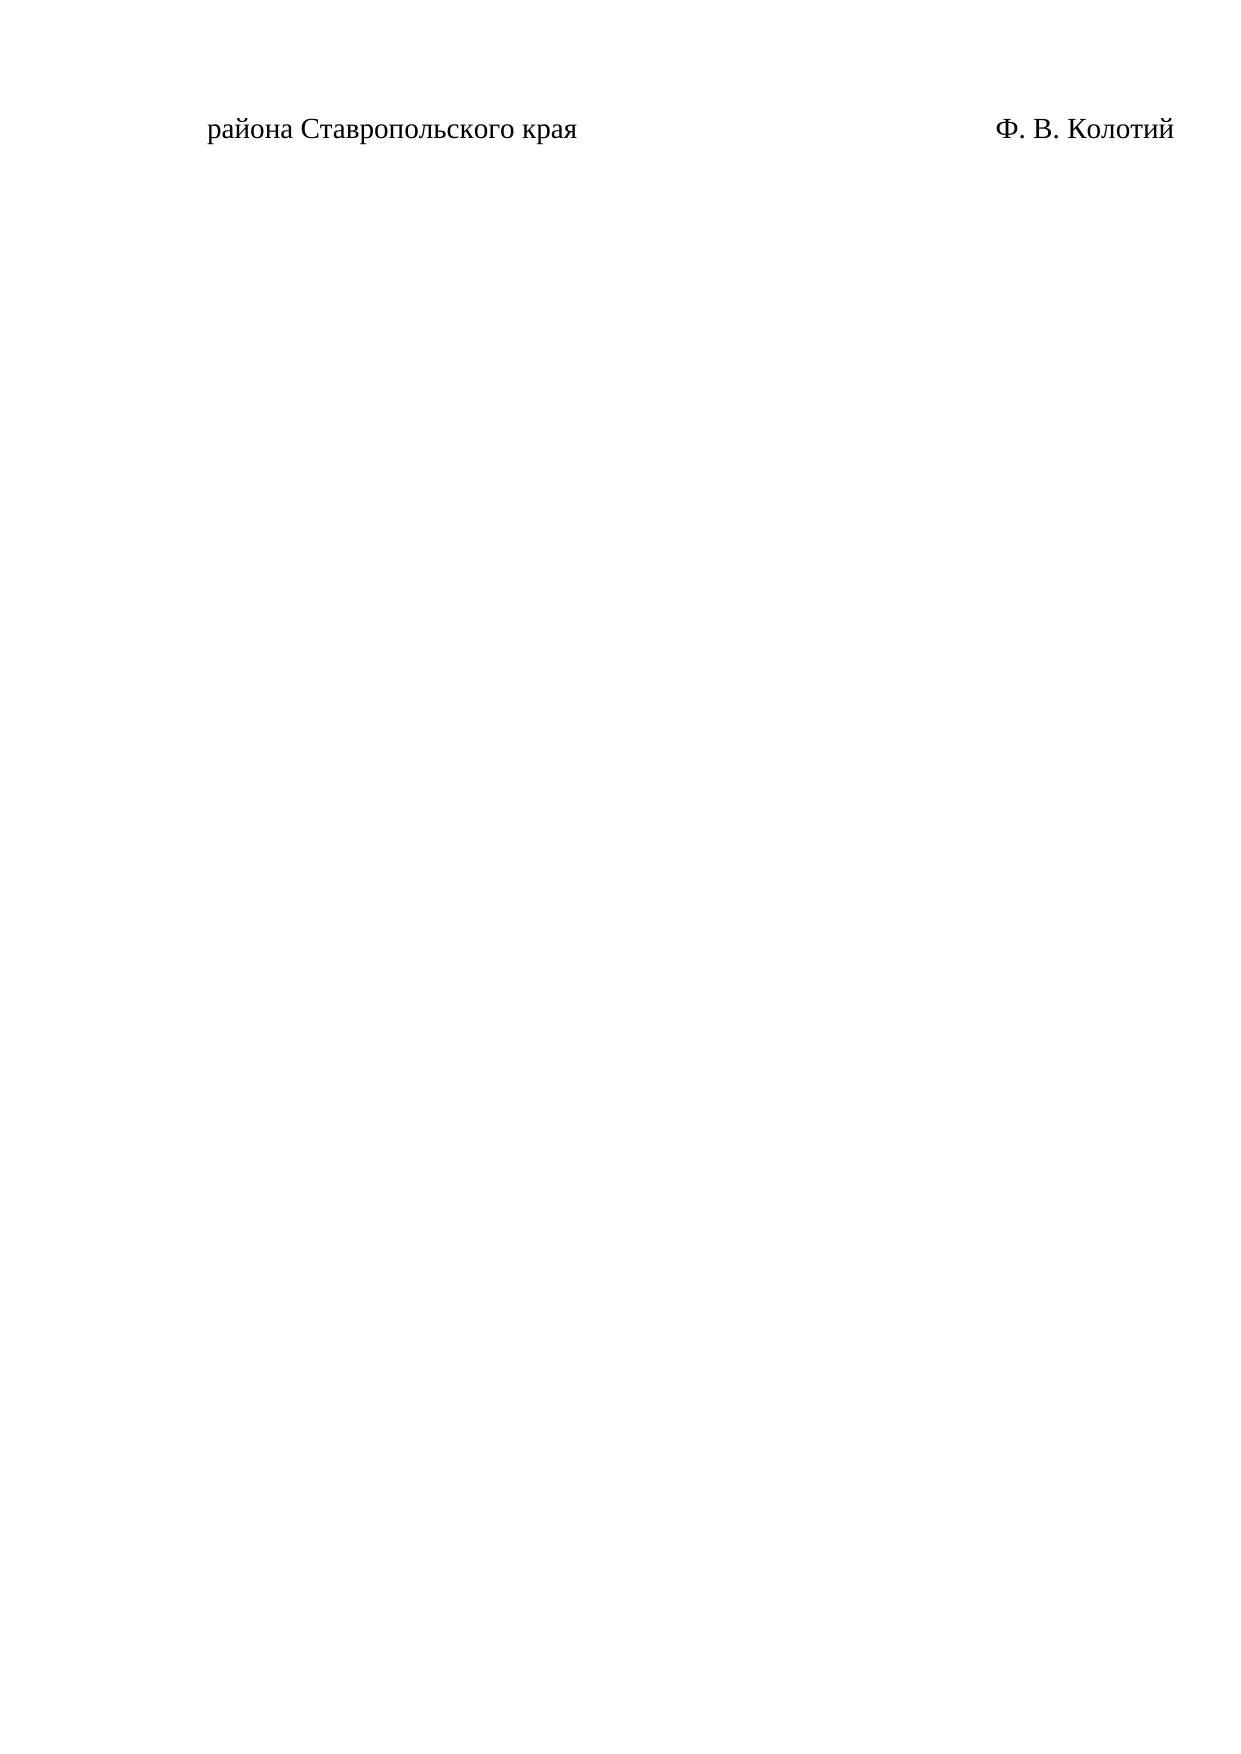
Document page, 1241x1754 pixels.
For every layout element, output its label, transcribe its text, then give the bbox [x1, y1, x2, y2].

text района Ставропольского края Ф. В. Колотий [207, 118, 1181, 143]
